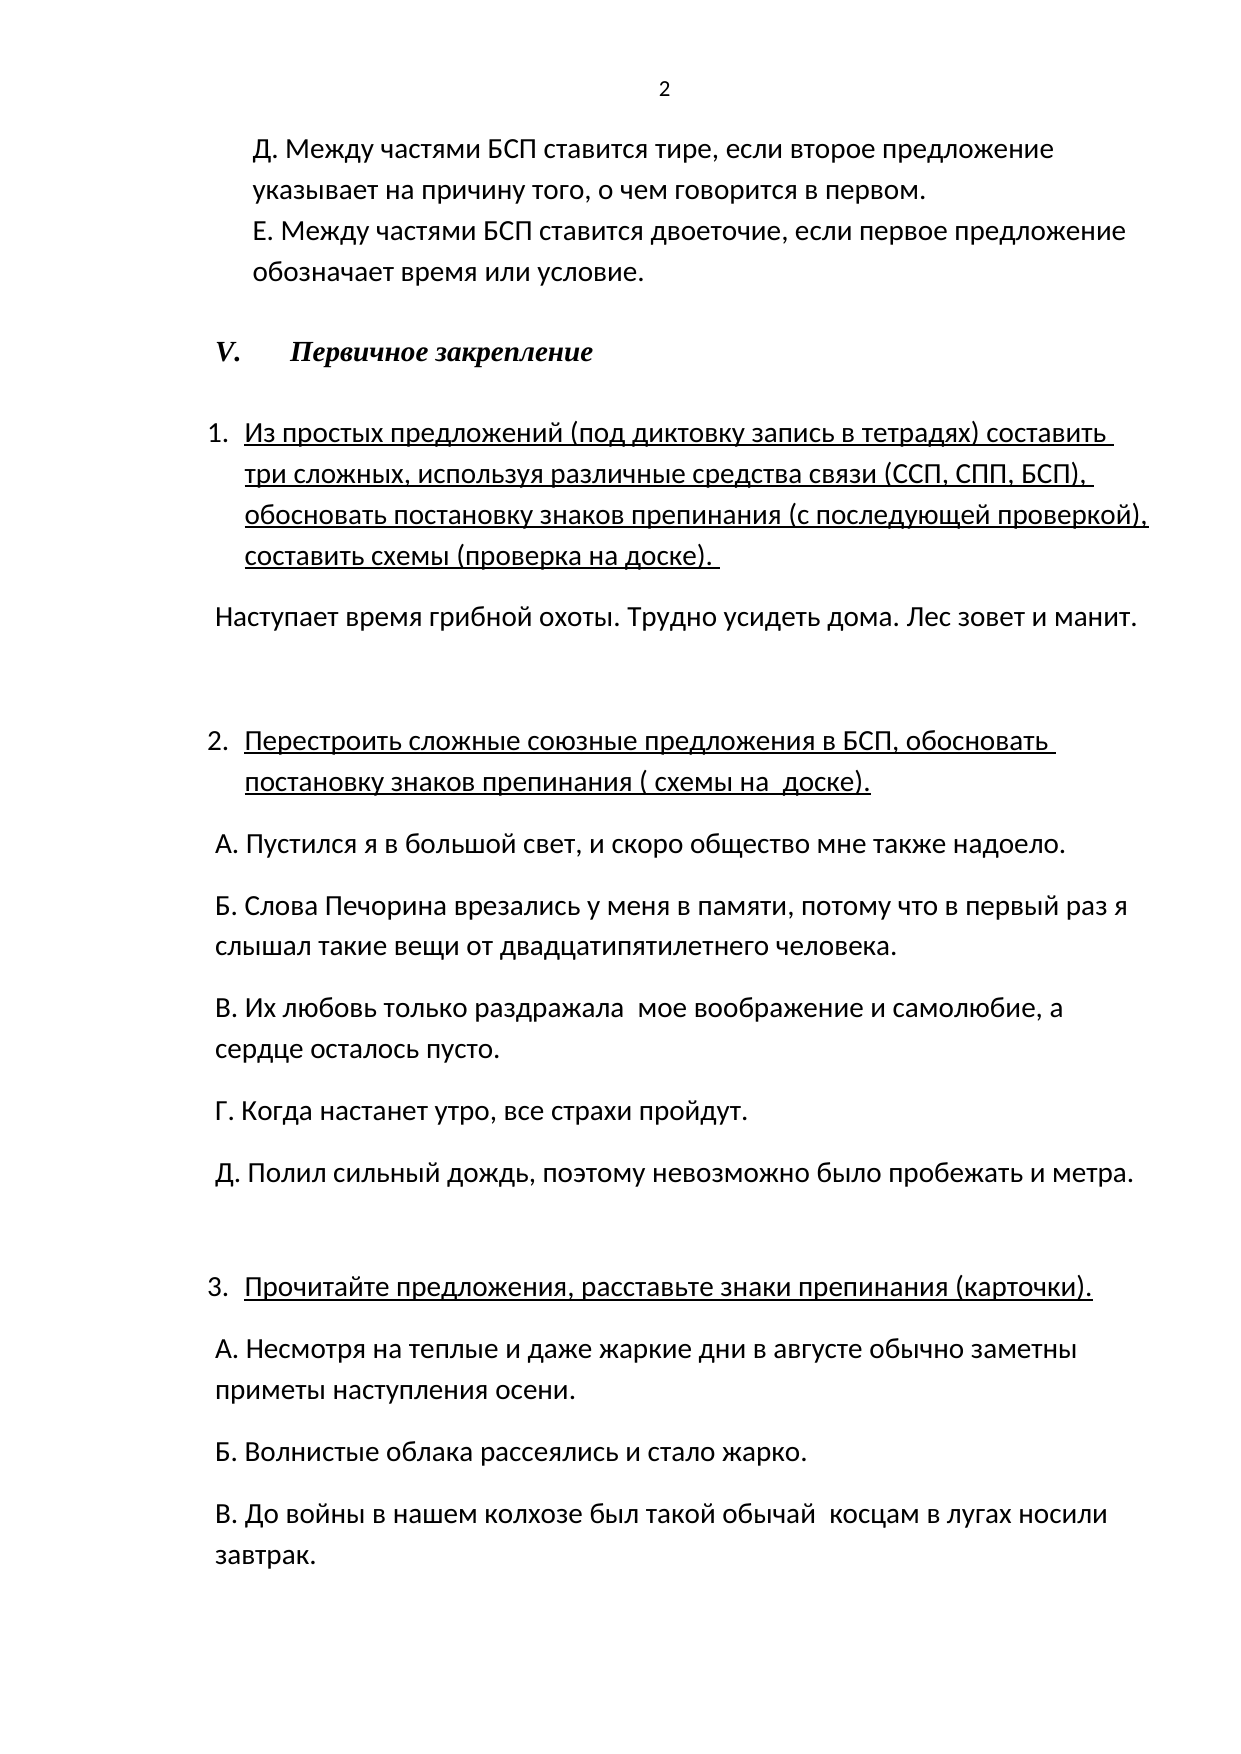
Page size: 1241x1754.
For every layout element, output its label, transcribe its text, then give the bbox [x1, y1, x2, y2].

list Из простых предложений (под диктовку запись в тетрадях) составить три сложных, используя различные средства связи (ССП, СПП, БСП), обосновать постановку знаков препинания (с последующей проверкой), составить схемы (проверка на доске). [207, 414, 1152, 572]
text В. До войны в нашем колхозе был такой обычай косцам в лугах носили завтрак. [215, 1495, 1152, 1571]
list Перестроить сложные союзные предложения в БСП, обосновать постановку знаков препинания ( схемы на доске). [207, 722, 1152, 799]
list Е. Между частями БСП ставится двоеточие, если первое предложение обозначает время или условие. [252, 212, 1152, 288]
text А. Несмотря на теплые и даже жаркие дни в августе обычно заметны приметы наступления осени. [215, 1330, 1152, 1407]
text Наступает время грибной охоты. Трудно усидеть дома. Лес зовет и манит. [215, 598, 1152, 634]
text Б. Волнистые облака рассеялись и стало жарко. [215, 1433, 1152, 1469]
list Прочитайте предложения, расставьте знаки препинания (карточки). [207, 1268, 1152, 1304]
list Д. Между частями БСП ставится тире, если второе предложение указывает на причину того, о чем говорится в первом. [252, 130, 1152, 206]
text Д. Полил сильный дождь, поэтому невозможно было пробежать и метра. [215, 1154, 1152, 1189]
text А. Пустился я в большой свет, и скоро общество мне также надоело. [215, 825, 1152, 860]
list Первичное закрепление [215, 334, 1152, 368]
text В. Их любовь только раздражала мое воображение и самолюбие, а сердце осталось пусто. [215, 989, 1152, 1066]
text Г. Когда настанет утро, все страхи пройдут. [215, 1092, 1152, 1128]
text Б. Слова Печорина врезались у меня в памяти, потому что в первый раз я слышал такие вещи от двадцатипятилетнего человека. [215, 887, 1152, 963]
